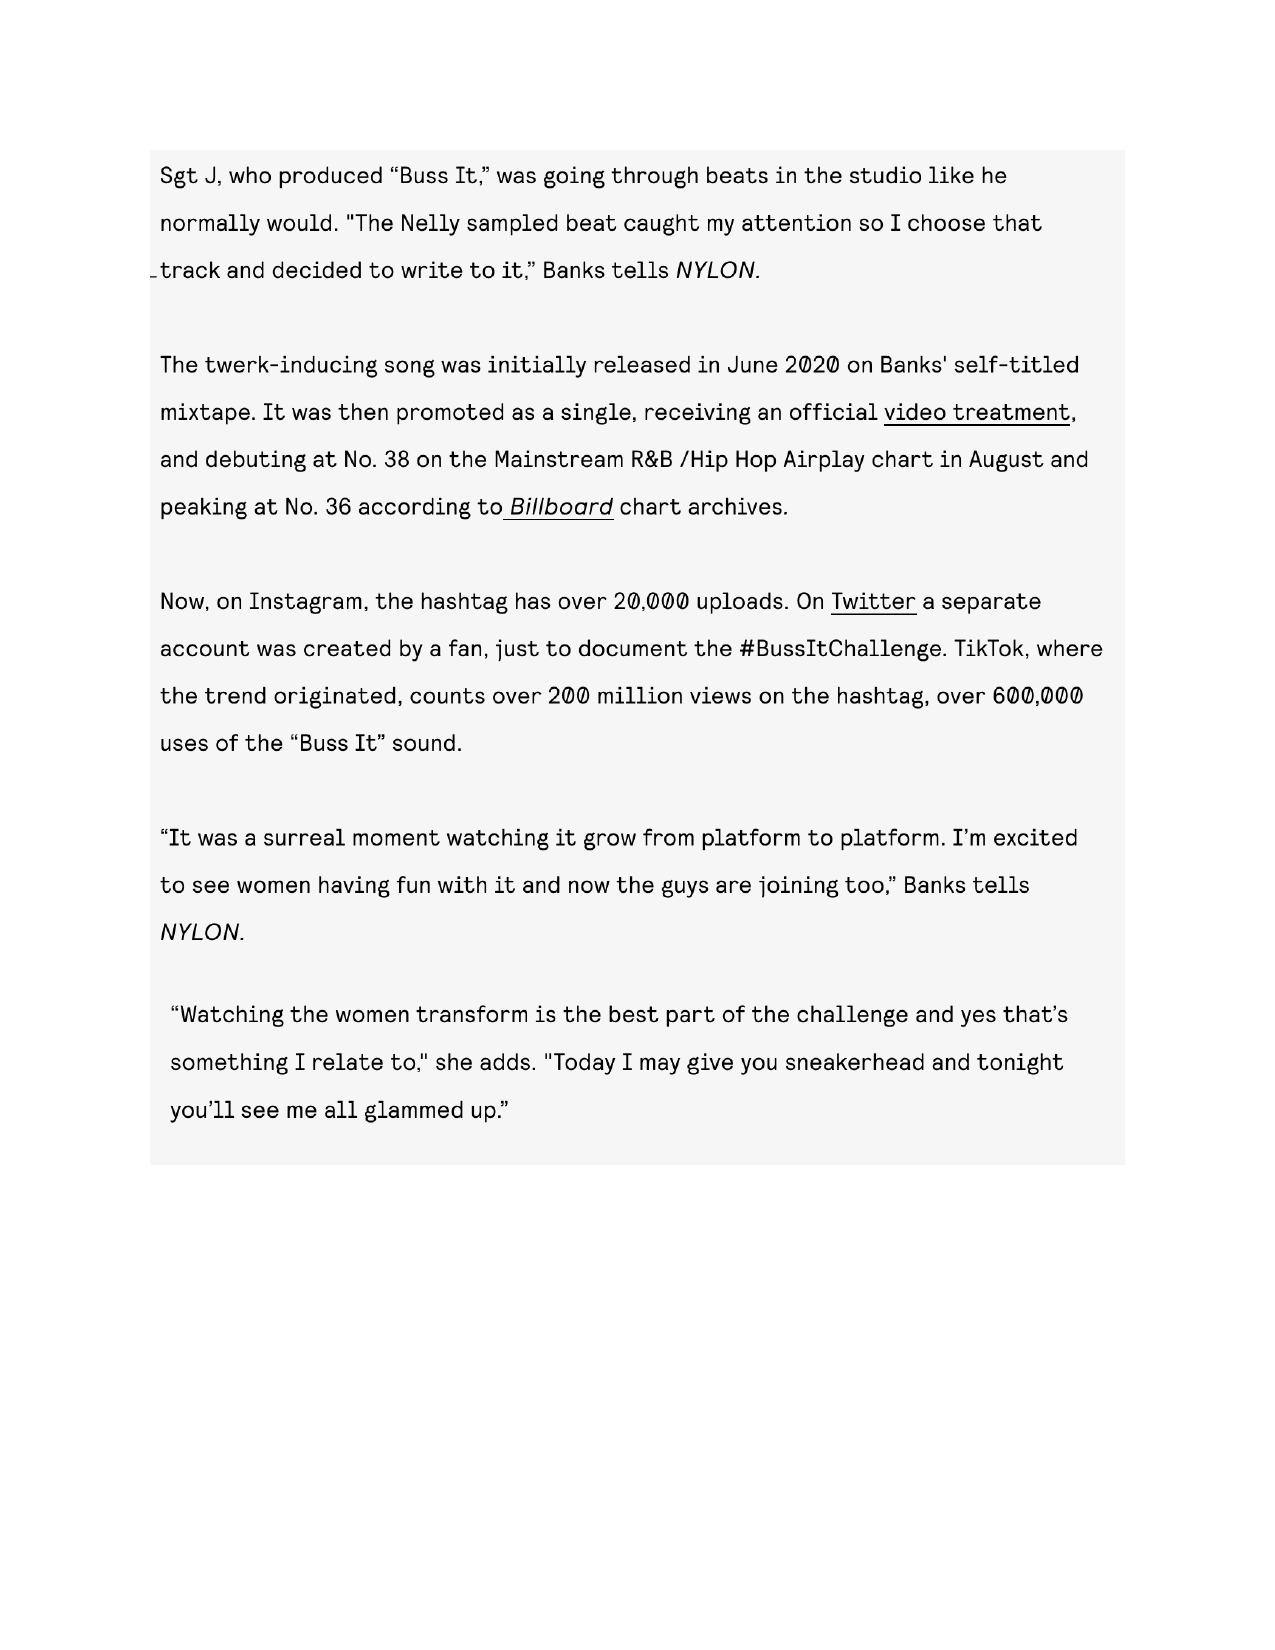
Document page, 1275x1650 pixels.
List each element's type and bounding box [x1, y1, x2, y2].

picture [150, 150, 1125, 1165]
